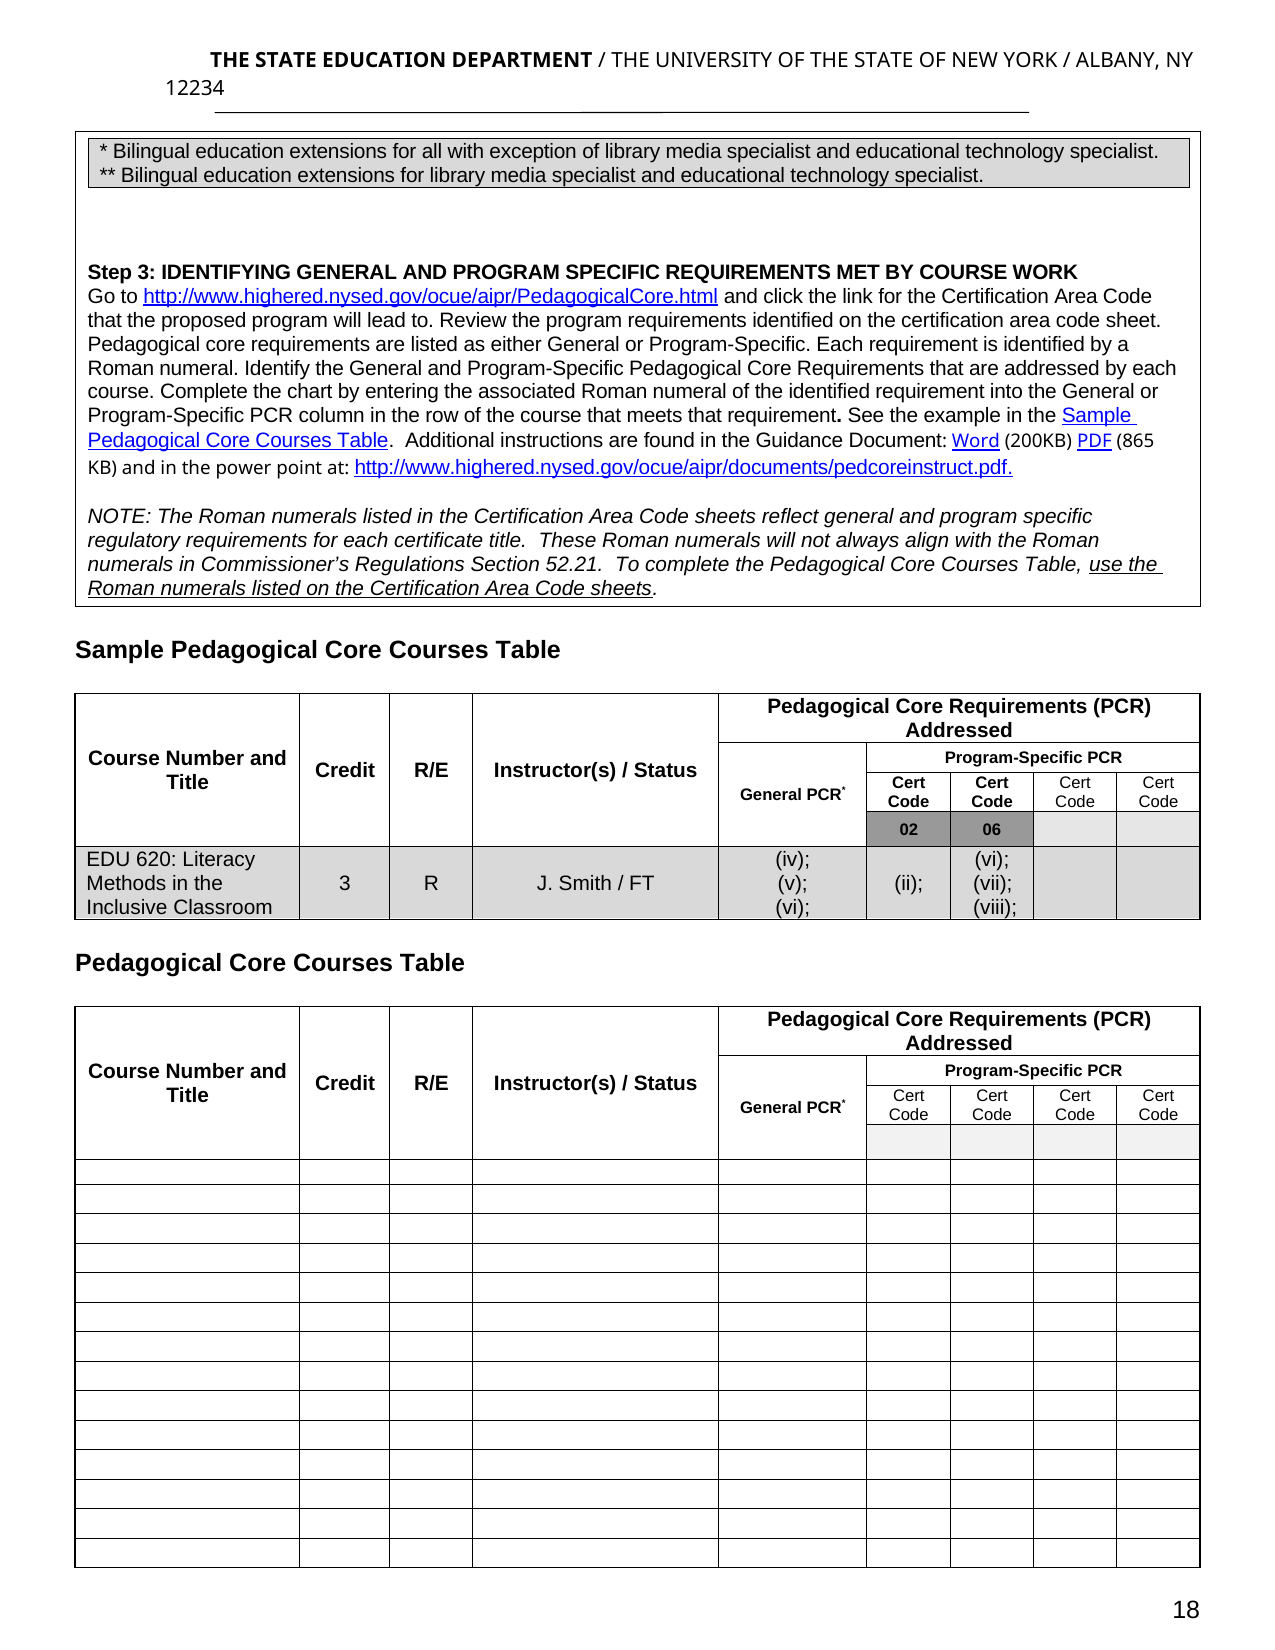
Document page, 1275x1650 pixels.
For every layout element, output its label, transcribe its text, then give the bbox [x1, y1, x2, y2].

table_cell [473, 1273, 718, 1302]
table_cell [951, 1480, 1033, 1508]
table_cell (vi); (vii); (viii); [951, 847, 1033, 918]
table_cell [300, 1160, 389, 1184]
table_cell [1117, 1332, 1199, 1361]
table_cell [390, 1160, 472, 1184]
table_cell [76, 1450, 299, 1478]
table_cell EDU 620: Literacy Methods in the Inclusive Classroom [76, 847, 299, 918]
table_cell [390, 1509, 472, 1537]
table_cell [1117, 847, 1199, 918]
table_cell [473, 1539, 718, 1567]
table_cell [1034, 847, 1116, 918]
table_cell [867, 1332, 950, 1361]
table_cell [951, 1391, 1033, 1419]
table_cell [867, 1509, 950, 1537]
table_cell [1034, 1160, 1116, 1184]
table_cell [1034, 1214, 1116, 1243]
table_cell [390, 1480, 472, 1508]
table_cell Cert Code [951, 773, 1033, 811]
text Sample Pedagogical Core Courses Table [75, 635, 1237, 664]
table_cell [951, 1160, 1033, 1184]
table_cell [390, 1244, 472, 1272]
table_cell [1117, 1539, 1199, 1567]
table_cell Cert Code [1034, 1086, 1116, 1124]
table_cell [300, 1332, 389, 1361]
table_cell [390, 1273, 472, 1302]
table_cell [1117, 1509, 1199, 1537]
table_cell [867, 1214, 950, 1243]
table_cell Cert Code [1117, 1086, 1199, 1124]
table_cell [76, 1332, 299, 1361]
table_cell [1117, 1244, 1199, 1272]
table_cell [719, 1244, 866, 1272]
table_cell [473, 1362, 718, 1390]
table_cell [867, 1539, 950, 1567]
table_cell [1117, 1450, 1199, 1478]
table_header Instructor(s) / Status [473, 1007, 718, 1159]
table_header Credit [300, 1007, 389, 1159]
table_cell [719, 1480, 866, 1508]
table_cell [1117, 1303, 1199, 1331]
table_cell [951, 1273, 1033, 1302]
table_cell [719, 1332, 866, 1361]
table_cell [473, 1332, 718, 1361]
table_cell [719, 1160, 866, 1184]
table_cell General PCR* [719, 1056, 866, 1159]
table_cell [300, 1362, 389, 1390]
table_cell [951, 1450, 1033, 1478]
table_cell [300, 1450, 389, 1478]
table_cell (ii); [867, 847, 950, 918]
table_cell [951, 1214, 1033, 1243]
table_cell [951, 1509, 1033, 1537]
table_cell [473, 1391, 718, 1419]
table_header R/E [390, 1007, 472, 1159]
table_cell [951, 1244, 1033, 1272]
table_cell [473, 1160, 718, 1184]
table_cell [867, 1160, 950, 1184]
table_cell [719, 1391, 866, 1419]
table_cell [473, 1185, 718, 1213]
table_header Course Number and Title [76, 694, 299, 846]
table_cell [719, 1509, 866, 1537]
table_cell 3 [300, 847, 389, 918]
table_cell [76, 1539, 299, 1567]
table_cell [390, 1303, 472, 1331]
table_cell [867, 1421, 950, 1449]
table_cell [867, 1391, 950, 1419]
table_cell [76, 1480, 299, 1508]
table_header R/E [390, 694, 472, 846]
table_cell R [390, 847, 472, 918]
table_cell [867, 1185, 950, 1213]
table_cell [473, 1509, 718, 1537]
table_cell [76, 1185, 299, 1213]
table_cell [1117, 1391, 1199, 1419]
table_cell [473, 1421, 718, 1449]
table_header Pedagogical Core Requirements (PCR) Addressed [719, 694, 1199, 742]
table_cell [76, 1160, 299, 1184]
table_cell [473, 1450, 718, 1478]
table_cell Cert Code [867, 773, 950, 811]
table_cell [1034, 1273, 1116, 1302]
table_cell Program-Specific PCR [867, 743, 1199, 772]
table_cell [1034, 1450, 1116, 1478]
table_cell [719, 1214, 866, 1243]
table_cell [300, 1214, 389, 1243]
table_header Pedagogical Core Requirements (PCR) Addressed [719, 1007, 1199, 1055]
table_cell [719, 1539, 866, 1567]
table_cell [1117, 1480, 1199, 1508]
table_header Credit [300, 694, 389, 846]
table_cell [1117, 1125, 1199, 1159]
table_cell [1117, 1273, 1199, 1302]
table_cell J. Smith / FT [473, 847, 718, 918]
table_cell [473, 1480, 718, 1508]
table_cell [951, 1539, 1033, 1567]
table_cell [1034, 1244, 1116, 1272]
table_cell [76, 1214, 299, 1243]
table_cell [867, 1273, 950, 1302]
table_cell [300, 1391, 389, 1419]
table_cell [1117, 1160, 1199, 1184]
table_cell (iv); (v); (vi); [719, 847, 866, 918]
table_cell [867, 1244, 950, 1272]
table_cell [1034, 1185, 1116, 1213]
table_cell [300, 1480, 389, 1508]
table_cell [1117, 1185, 1199, 1213]
table_cell [867, 1125, 950, 1159]
table_cell Cert Code [951, 1086, 1033, 1124]
table_cell [867, 1480, 950, 1508]
table_cell [76, 1362, 299, 1390]
table_cell [390, 1539, 472, 1567]
table_cell [390, 1450, 472, 1478]
table_cell [951, 1125, 1033, 1159]
table_cell [719, 1450, 866, 1478]
table_cell Cert Code [1034, 773, 1116, 811]
table_cell [1117, 1214, 1199, 1243]
table_cell Program-Specific PCR [867, 1056, 1199, 1085]
table_cell [1034, 812, 1116, 846]
table_cell [1034, 1509, 1116, 1537]
table_header Instructor(s) / Status [473, 694, 718, 846]
table_cell [1034, 1362, 1116, 1390]
table_cell [1117, 812, 1199, 846]
table_cell 02 [867, 812, 950, 846]
table_cell [719, 1362, 866, 1390]
table_cell [300, 1539, 389, 1567]
table_cell [300, 1244, 389, 1272]
table_cell [1117, 1421, 1199, 1449]
table_cell [390, 1332, 472, 1361]
table_cell 06 [951, 812, 1033, 846]
table_cell [76, 1391, 299, 1419]
table_cell [473, 1244, 718, 1272]
table_cell [1034, 1539, 1116, 1567]
table_header Course Number and Title [76, 1007, 299, 1159]
table_cell [951, 1362, 1033, 1390]
table_cell General PCR* [719, 743, 866, 846]
table_cell [951, 1185, 1033, 1213]
table_cell [719, 1273, 866, 1302]
table_cell [1034, 1421, 1116, 1449]
table_cell [76, 1421, 299, 1449]
table_cell [1034, 1125, 1116, 1159]
table_cell [76, 1273, 299, 1302]
table_cell [719, 1303, 866, 1331]
table_cell [1117, 1362, 1199, 1390]
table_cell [76, 132, 1200, 606]
table_cell [867, 1303, 950, 1331]
table_cell [300, 1303, 389, 1331]
table_cell [1034, 1332, 1116, 1361]
table_cell [867, 1450, 950, 1478]
table_cell [473, 1214, 718, 1243]
table_cell [867, 1362, 950, 1390]
table_cell [1034, 1391, 1116, 1419]
text Pedagogical Core Courses Table [75, 948, 1237, 977]
table_cell [951, 1421, 1033, 1449]
table_cell [300, 1509, 389, 1537]
table_cell [951, 1303, 1033, 1331]
table_cell [76, 1303, 299, 1331]
table_cell Cert Code [1117, 773, 1199, 811]
table_cell [300, 1421, 389, 1449]
table_cell [390, 1362, 472, 1390]
table_cell [76, 1244, 299, 1272]
table_cell [300, 1273, 389, 1302]
table_cell [390, 1185, 472, 1213]
table_cell [473, 1303, 718, 1331]
table_cell [951, 1332, 1033, 1361]
table_cell Cert Code [867, 1086, 950, 1124]
table_cell [76, 1509, 299, 1537]
table_cell [1034, 1303, 1116, 1331]
table_cell [300, 1185, 389, 1213]
table_cell [390, 1391, 472, 1419]
table_cell [390, 1421, 472, 1449]
table_cell [719, 1185, 866, 1213]
table_cell [719, 1421, 866, 1449]
table_cell [1034, 1480, 1116, 1508]
table_cell [390, 1214, 472, 1243]
